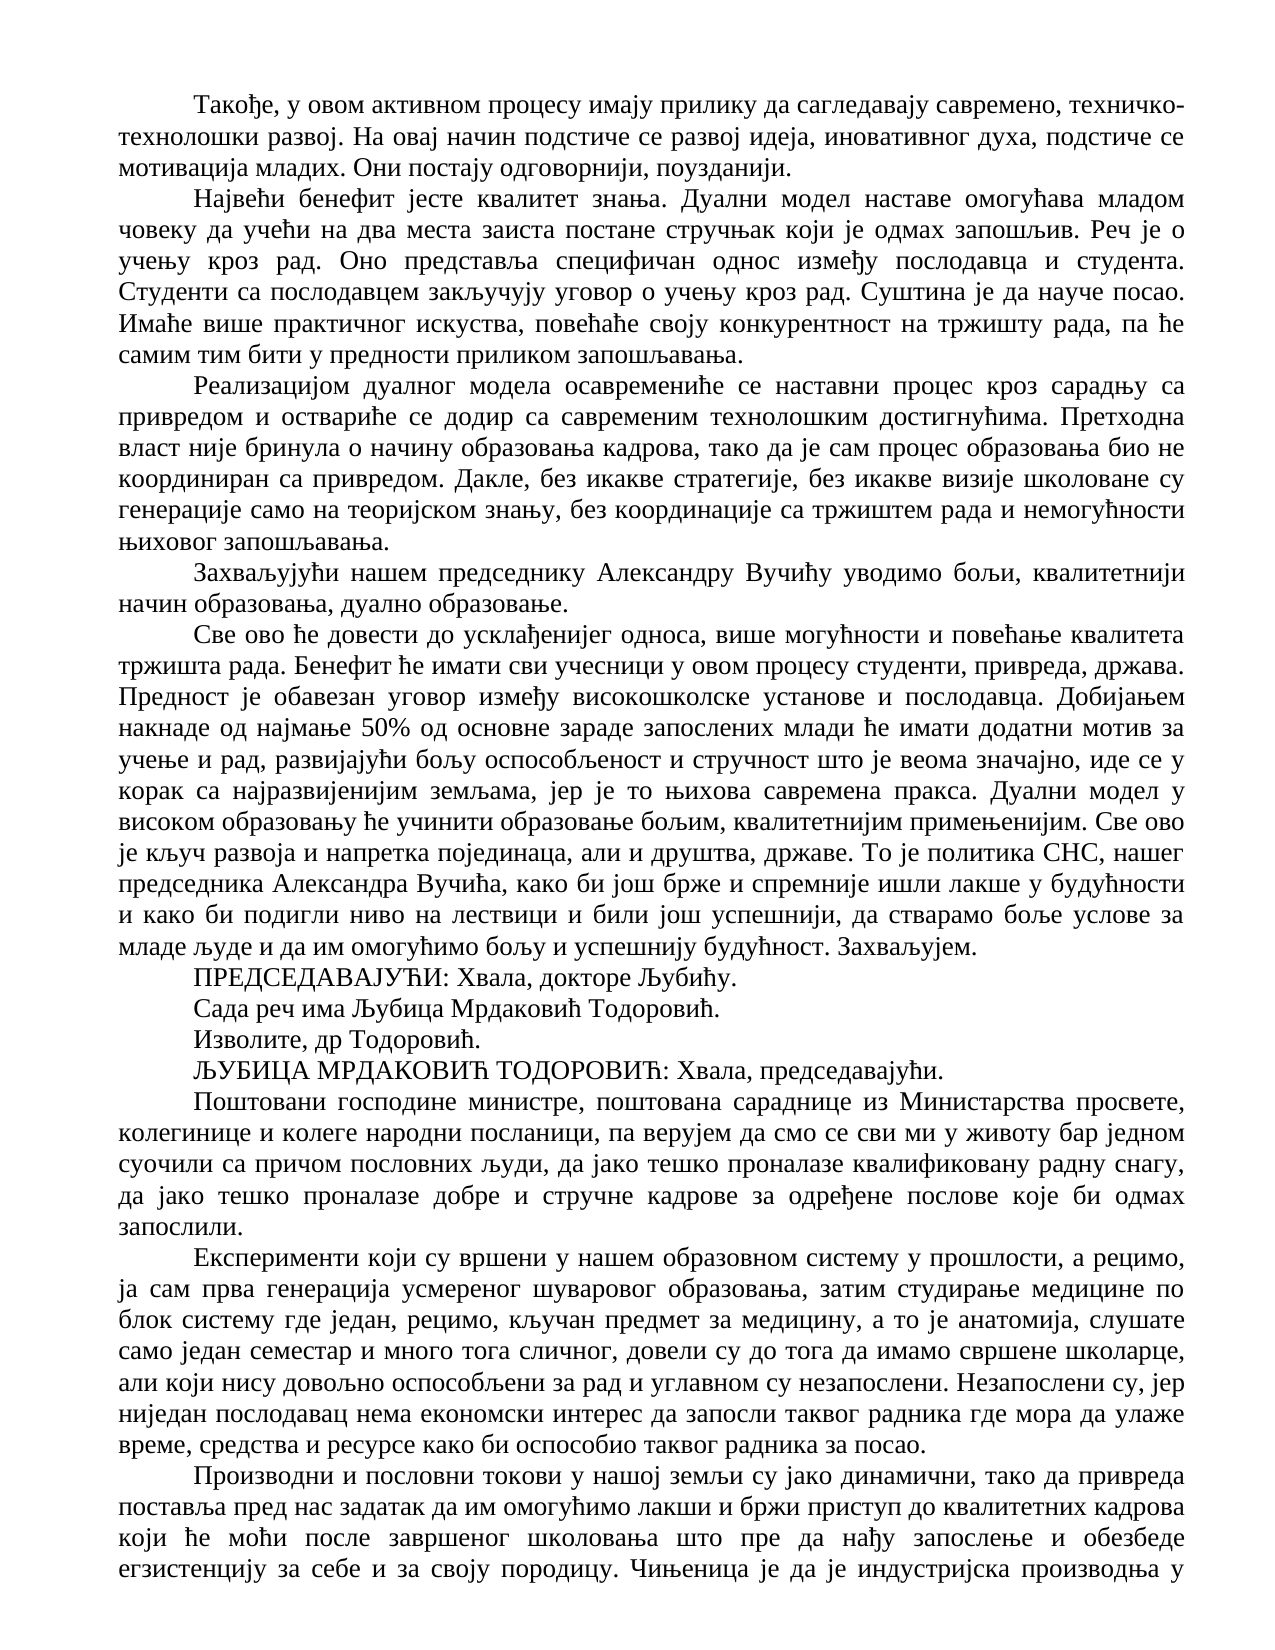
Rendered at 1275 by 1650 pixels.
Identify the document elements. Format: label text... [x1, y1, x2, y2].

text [118, 1459, 1186, 1584]
text Поштовани господине министре, поштована сараднице из Министарства просвете, колегинице и колеге народни посланици, па верујем да смо се сви ми у животу бар једном суочили са причом пословних људи, да јако тешко проналазе квалификовану радну снагу, да јако тешко проналазе добре и стручне кадрове за одређене послове које би одмах запослили. [118, 1085, 1186, 1241]
text Највећи бенефит јесте квалитет знања. Дуални модел наставе омогућава младом човеку да учећи на два места заиста постане стручњак који је одмах запошљив. Реч је о учењу кроз рад. Оно представља специфичан однос између послодавца и студента. Студенти са послодавцем закључују уговор о учењу кроз рад. Суштина је да науче посао. Имаће више практичног искуства, повећаће своју конкурентност на тржишту рада, па ће самим тим бити у предности приликом запошљавања. [118, 182, 1186, 369]
text ПРЕДСЕДАВАЈУЋИ: Хвала, докторе Љубићу. [118, 961, 1186, 992]
text Такође, у овом активном процесу имају прилику да сагледавају савремено, техничко-технолошки развој. На овај начин подстиче се развој идеја, иновативног духа, подстиче се мотивација младих. Они постају одговорнији, поузданији. [118, 89, 1186, 182]
text ЉУБИЦА МРДАКОВИЋ ТОДОРОВИЋ: Хвала, председавајући. [118, 1054, 1186, 1085]
text Изволите, др Тодоровић. [118, 1023, 1186, 1054]
text Сада реч има Љубица Мрдаковић Тодоровић. [118, 992, 1186, 1023]
text Експерименти који су вршени у нашем образовном систему у прошлости, а рецимо, ја сам прва генерација усмереног шуваровог образовања, затим студирање медицине по блок систему где један, рецимо, кључан предмет за медицину, а то је анатомија, слушате само један семестар и много тога сличног, довели су до тога да имамо свршене школарце, али који нису довољно оспособљени за рад и углавном су незапослени. Незапослени су, јер ниједан послодавац нема економски интерес да запосли таквог радника где мора да улаже време, средства и ресурсе како би оспособио таквог радника за посао. [118, 1241, 1186, 1459]
text Реализацијом дуалног модела осавремениће се наставни процес кроз сарадњу са привредом и оствариће се додир са савременим технолошким достигнућима. Претходна власт није бринула о начину образовања кадрова, тако да је сам процес образовања био не координиран са привредом. Дакле, без икакве стратегије, без икакве визије школоване су генерације само на теоријском знању, без координације са тржиштем рада и немогућности њиховог запошљавања. [118, 369, 1186, 556]
text Захваљујући нашем председнику Александру Вучићу уводимо бољи, квалитетнији начин образовања, дуално образовање. [118, 556, 1186, 618]
text Све ово ће довести до усклађенијег односа, више могућности и повећање квалитета тржишта рада. Бенефит ће имати сви учесници у овом процесу студенти, привреда, држава. Предност је обавезан уговор између високошколске установе и послодавца. Добијањем накнаде од најмање 50% од основне зараде запослених млади ће имати додатни мотив за учење и рад, развијајући бољу оспособљеност и стручност што је веома значајно, иде се у корак са најразвијенијим земљама, јер је то њихова савремена пракса. Дуални модел у високом образовању ће учинити образовање бољим, квалитетнијим примењенијим. Све ово је кључ развоја и напретка појединаца, али и друштва, државе. То је политика СНС, нашег председника Александра Вучића, како би још брже и спремније ишли лакше у будућности и како би подигли ниво на лествици и били још успешнији, да стварамо боље услове за младе људе и да им омогућимо бољу и успешнију будућност. Захваљујем. [118, 618, 1186, 961]
